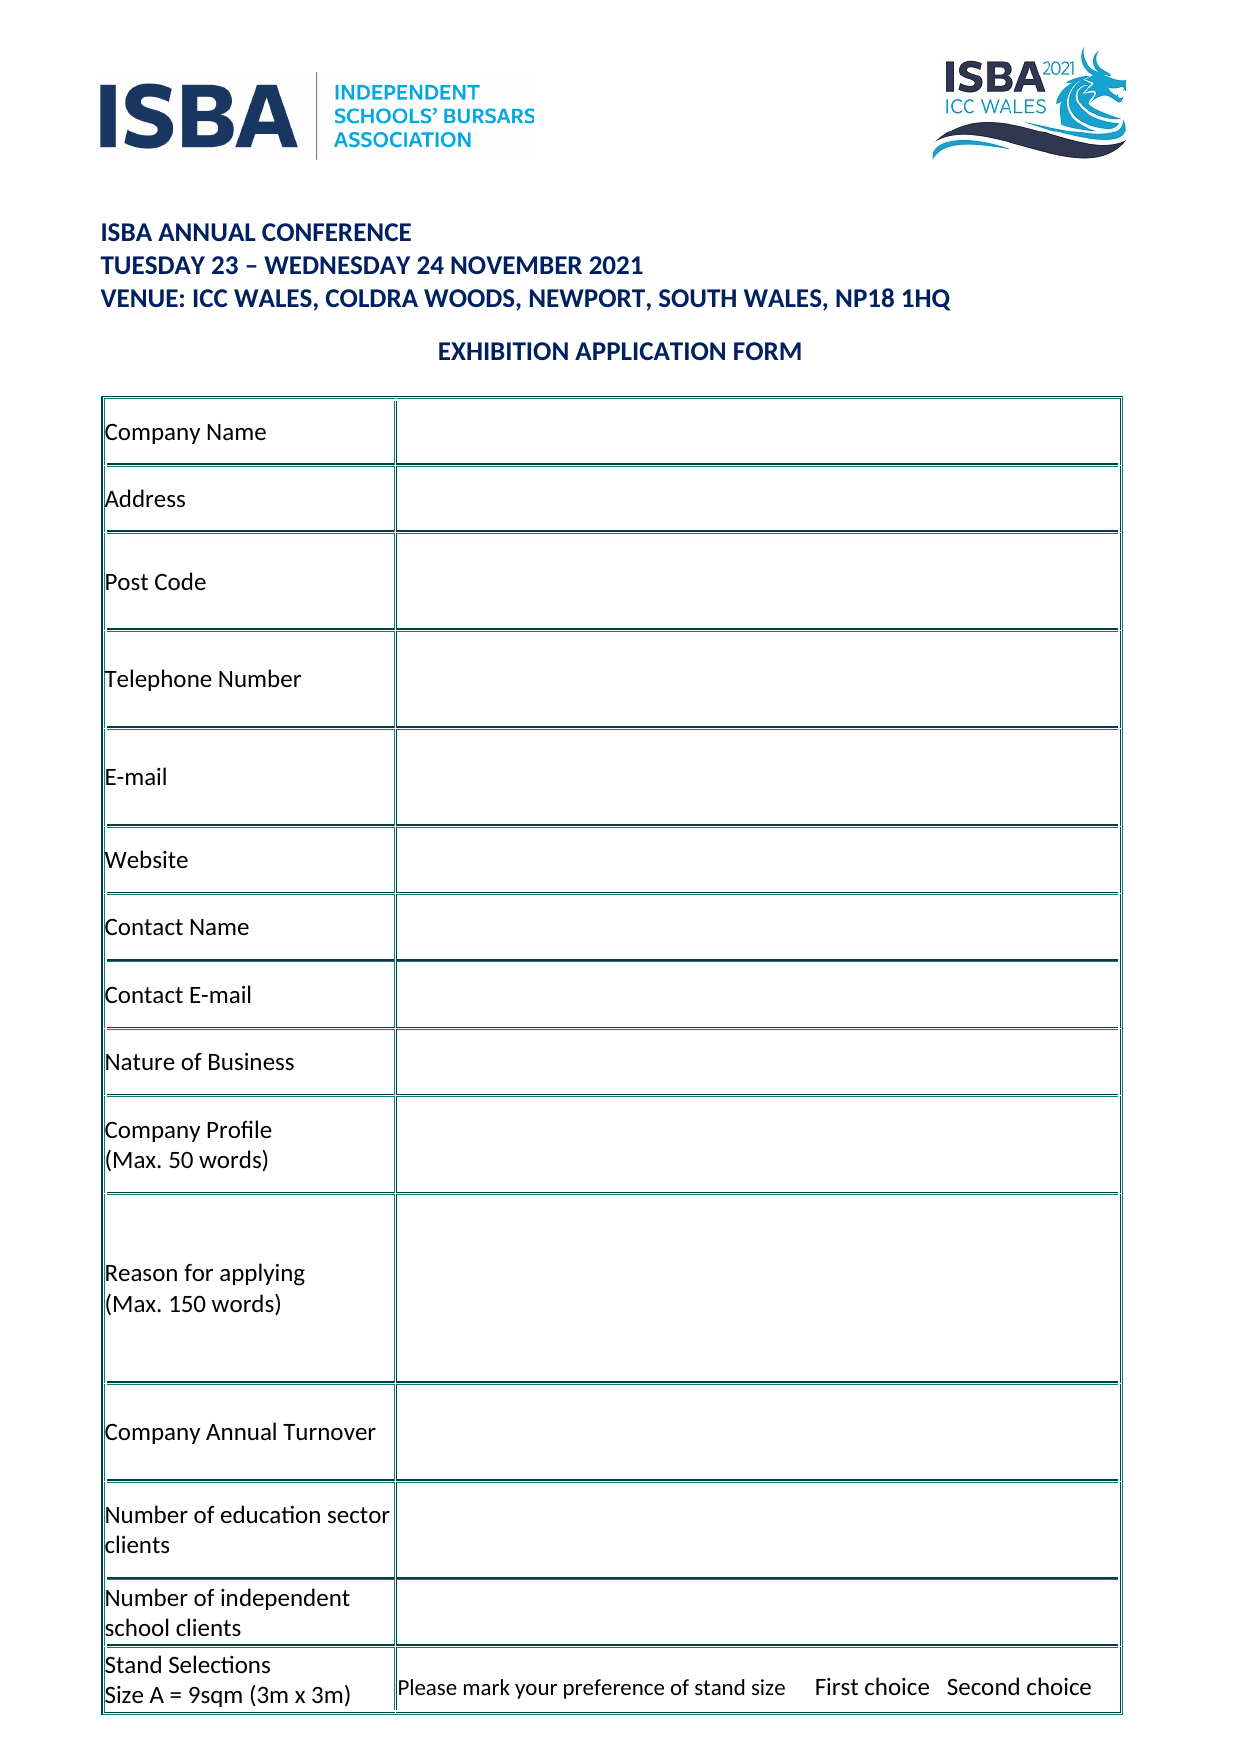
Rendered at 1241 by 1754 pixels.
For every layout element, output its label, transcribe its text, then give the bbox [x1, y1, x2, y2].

text TUESDAY 23 – WEDNESDAY 24 NOVEMBER 2021 [100, 248, 1140, 281]
table_cell Nature of Business [105, 1026, 394, 1094]
picture [100, 72, 534, 160]
table_cell [396, 1192, 1121, 1381]
table_cell Company Annual Turnover [105, 1381, 394, 1479]
table_cell [397, 1479, 1120, 1577]
table_cell [397, 1577, 1120, 1644]
table_cell [397, 959, 1120, 1026]
table_cell Reason for applying (Max. 150 words) [103, 1192, 396, 1381]
table_cell [396, 1094, 1121, 1192]
picture [932, 47, 1127, 160]
table_cell Stand Selections Size A = 9sqm (3m x 3m) Size B = 6sqm (3m x 2m) [105, 1644, 396, 1712]
table_cell [397, 1026, 1120, 1094]
table_cell Address [105, 463, 394, 530]
table_cell Number of independent school clients [105, 1577, 394, 1644]
table_cell Website [105, 824, 394, 892]
table_cell Please mark your preference of stand size First choice Second choice Size A £6,295 + VAT Size B £5,295 + VAT [396, 1644, 1120, 1712]
table_cell [397, 1381, 1120, 1479]
table_cell E-mail [105, 726, 394, 824]
table_cell [396, 892, 1121, 959]
table_cell Contact Name [103, 892, 396, 959]
table_cell Company Profile (Max. 50 words) [103, 1094, 396, 1192]
table_header Company Name [105, 399, 396, 463]
table_cell [397, 628, 1120, 726]
text EXHIBITION APPLICATION FORM [100, 334, 1140, 368]
table_cell [397, 824, 1120, 892]
table_cell [397, 726, 1120, 824]
table_cell Telephone Number [105, 628, 394, 726]
table_header [396, 399, 1120, 463]
table_cell Contact E-mail [105, 959, 394, 1026]
table_cell Number of education sector clients [105, 1479, 394, 1577]
table_cell Post Code [105, 530, 394, 628]
text ISBA ANNUAL CONFERENCE [100, 215, 1140, 248]
table_cell [397, 530, 1120, 628]
table_cell [397, 463, 1120, 530]
text VENUE: ICC WALES, COLDRA WOODS, NEWPORT, SOUTH WALES, NP18 1HQ [100, 281, 1140, 314]
